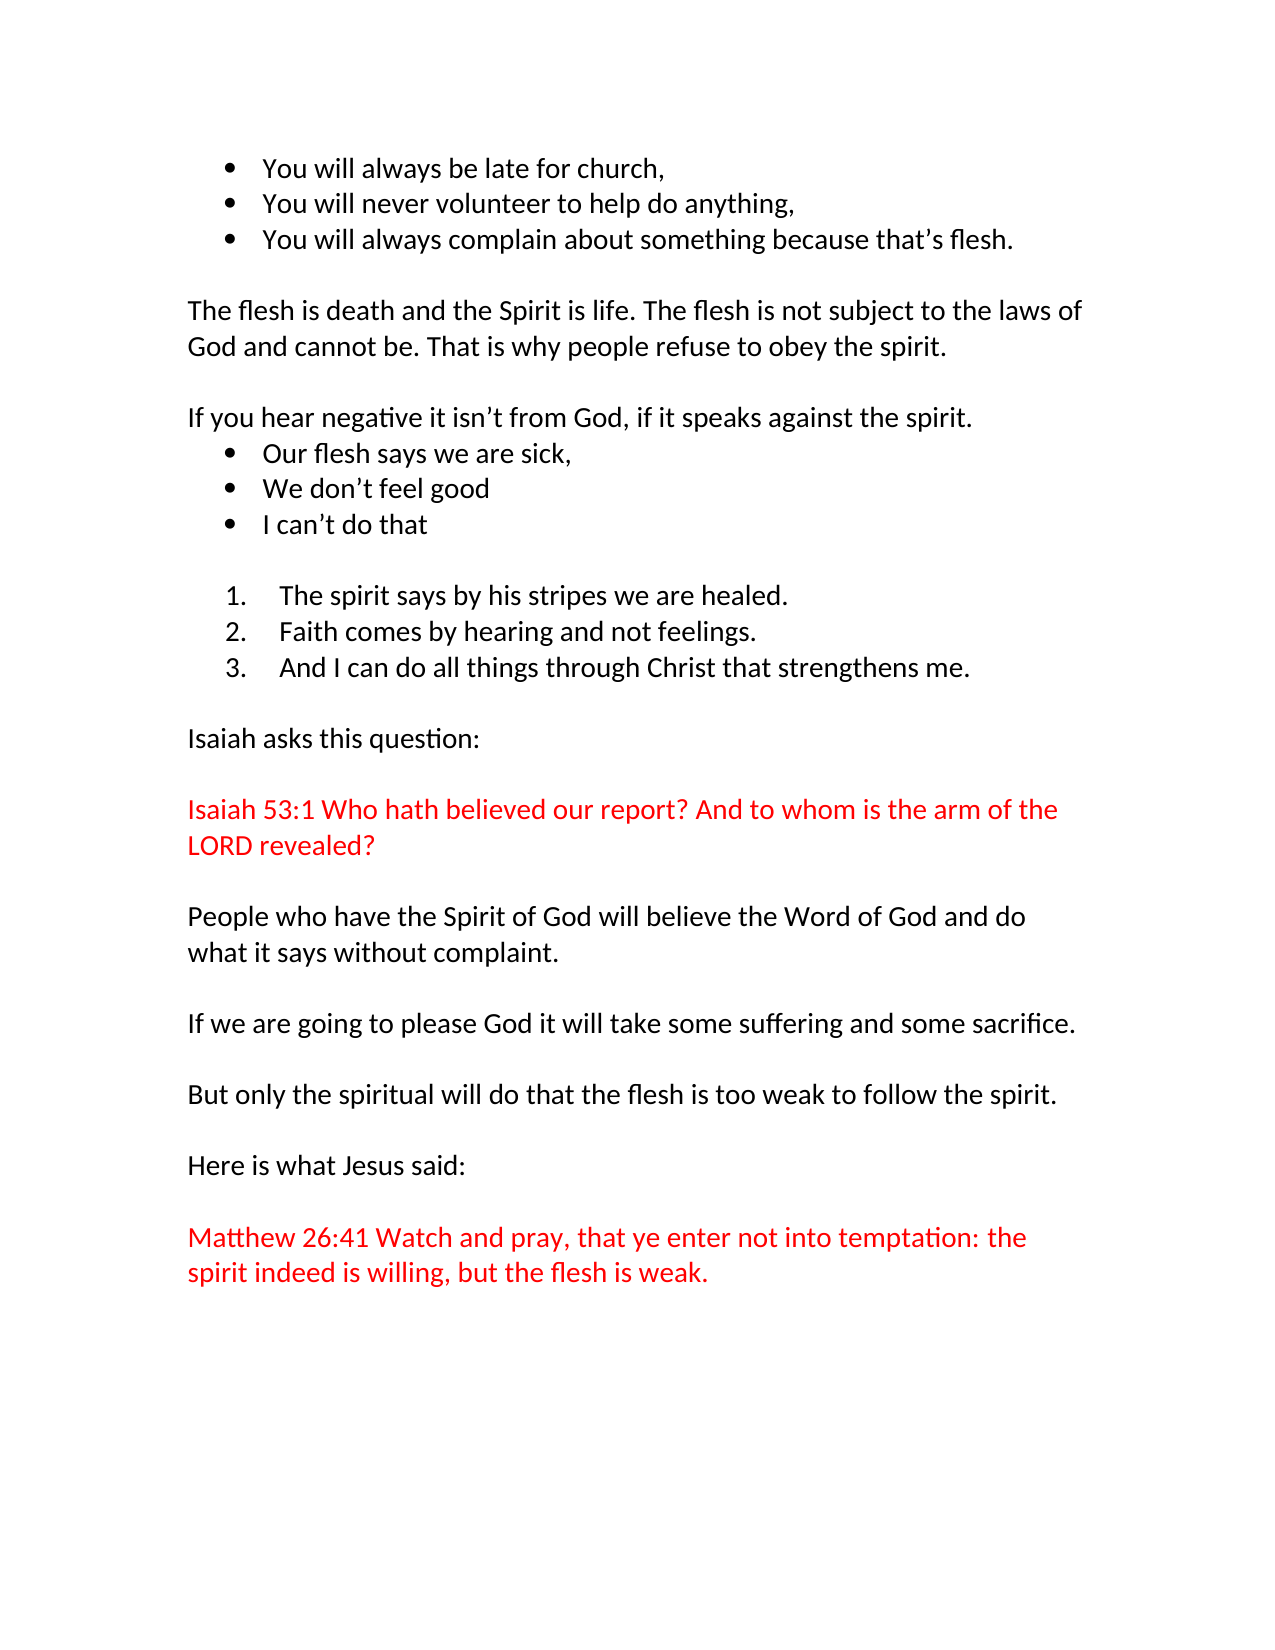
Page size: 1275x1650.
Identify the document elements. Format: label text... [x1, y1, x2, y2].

text Isaiah asks this question: [187, 720, 1087, 756]
list I can’t do that [225, 506, 1087, 542]
text But only the spiritual will do that the flesh is too weak to follow the spirit. [187, 1076, 1087, 1112]
text Matthew 26:41 Watch and pray, that ye enter not into temptation: the spirit indeed is willing, but the flesh is weak. [187, 1219, 1087, 1290]
text Here is what Jesus said: [187, 1147, 1087, 1183]
list The spirit says by his stripes we are healed. [225, 577, 1087, 613]
list You will never volunteer to help do anything, [225, 186, 1087, 221]
list You will always be late for church, [225, 150, 1087, 186]
list And I can do all things through Christ that strengthens me. [225, 649, 1087, 684]
list You will always complain about something because that’s flesh. [225, 221, 1087, 257]
text If you hear negative it isn’t from God, if it speaks against the spirit. [187, 399, 1087, 435]
text If we are going to please God it will take some suffering and some sacrifice. [187, 1005, 1087, 1041]
list We don’t feel good [225, 471, 1087, 506]
list Our flesh says we are sick, [225, 435, 1087, 471]
text People who have the Spirit of God will believe the Word of God and do what it says without complaint. [187, 898, 1087, 969]
list Faith comes by hearing and not feelings. [225, 613, 1087, 649]
text Isaiah 53:1 Who hath believed our report? And to whom is the arm of the LORD revealed? [187, 791, 1087, 862]
text The flesh is death and the Spirit is life. The flesh is not subject to the laws of God and cannot be. That is why people refuse to obey the spirit. [187, 292, 1087, 364]
